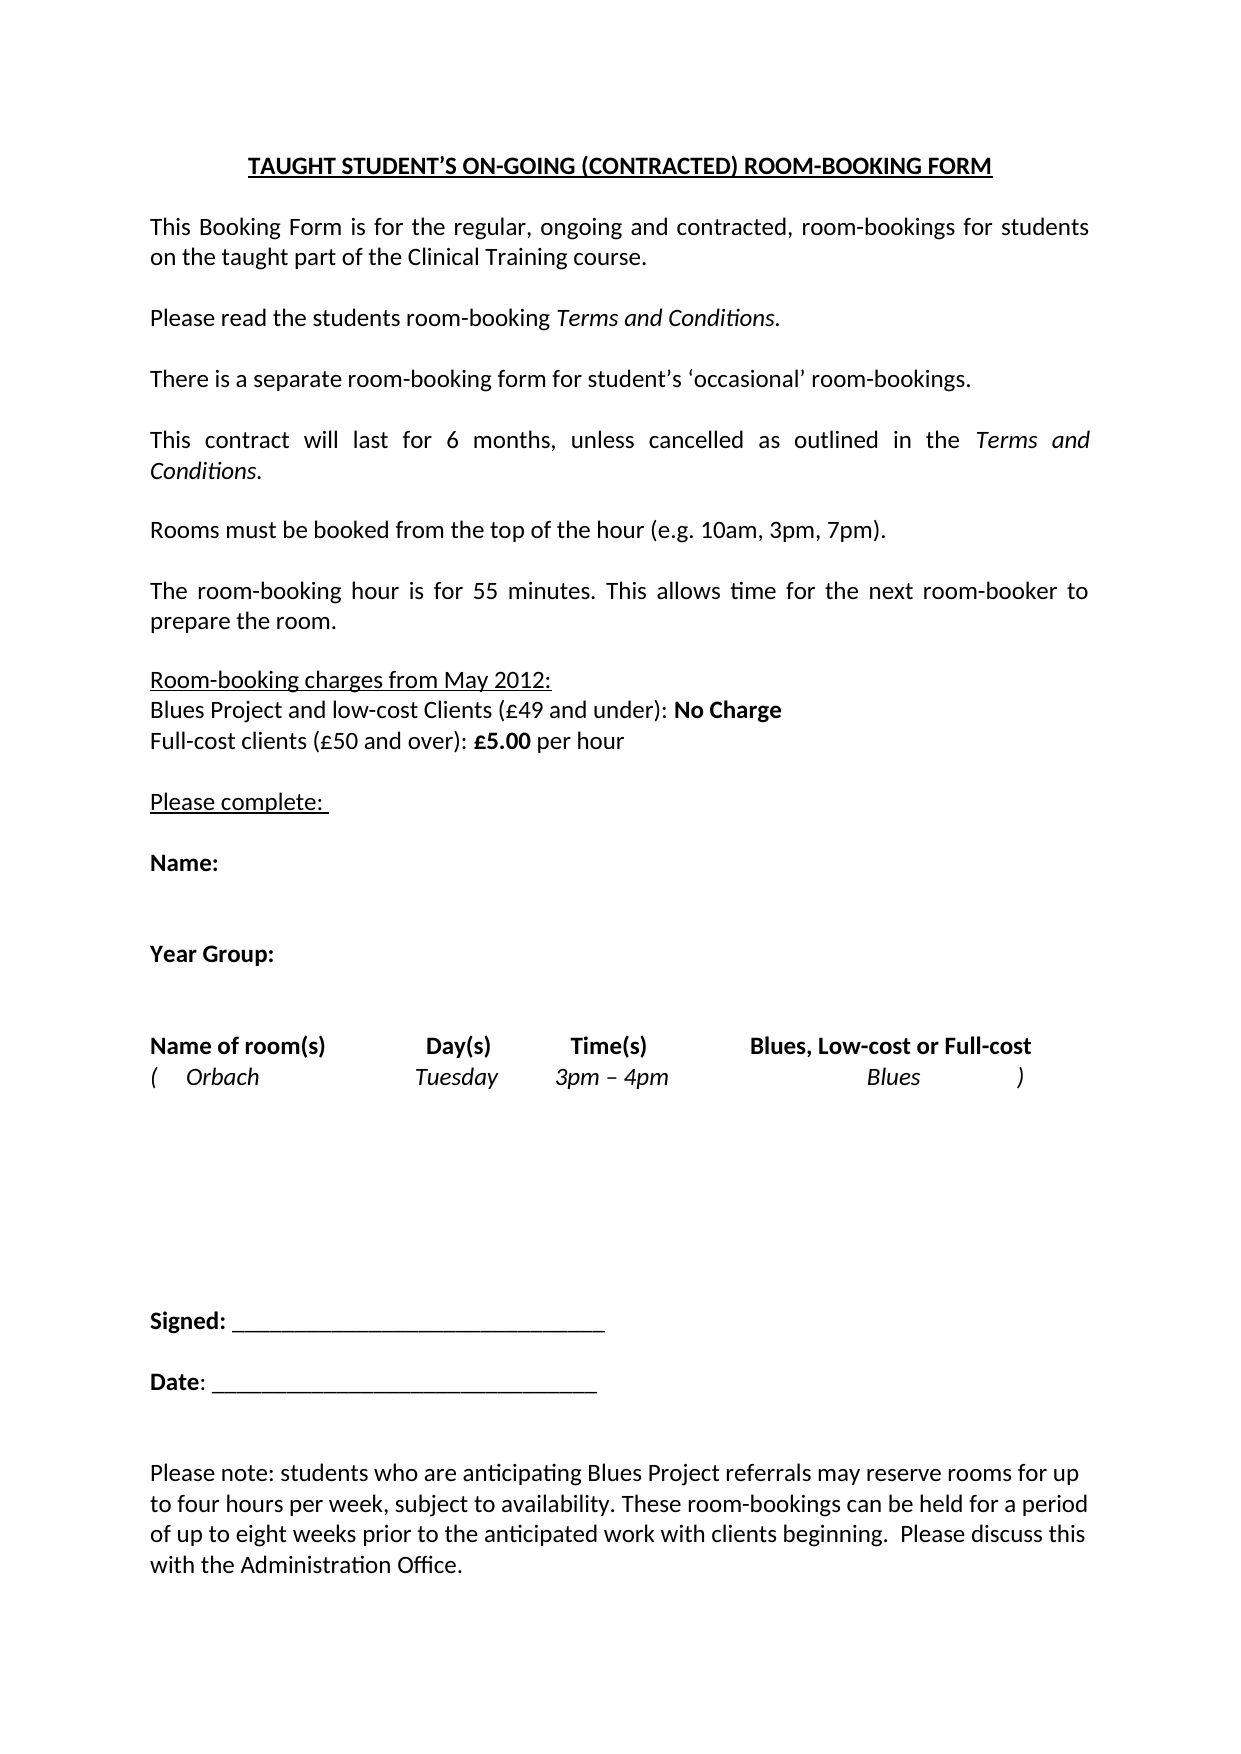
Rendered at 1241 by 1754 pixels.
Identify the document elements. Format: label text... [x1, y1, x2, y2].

text Signed: ______________________________ [150, 1305, 1090, 1335]
text Full-cost clients (£50 and over): £5.00 per hour [150, 725, 1090, 755]
text Name: [150, 847, 1090, 877]
text ( Orbach Tuesday 3pm – 4pm Blues ) [150, 1061, 1090, 1091]
text Please complete: [150, 786, 1090, 816]
text The room-booking hour is for 55 minutes. This allows time for the next room-booker to prepare the room. [150, 575, 1090, 636]
text Please note: students who are anticipating Blues Project referrals may reserve rooms for up to four hours per week, subject to availability. These room-bookings can be held for a period of up to eight weeks prior to the anticipated work with clients beginning. Please discuss this with the Administration Office. [150, 1457, 1090, 1579]
text This Booking Form is for the regular, ongoing and contracted, room-bookings for students on the taught part of the Clinical Training course. [150, 211, 1090, 272]
text Blues Project and low-cost Clients (£49 and under): No Charge [150, 694, 1090, 725]
text TAUGHT STUDENT’S ON-GOING (CONTRACTED) ROOM-BOOKING FORM [150, 150, 1090, 181]
text This contract will last for 6 months, unless cancelled as outlined in the Terms and Conditions. [150, 425, 1090, 486]
text Rooms must be booked from the top of the hour (e.g. 10am, 3pm, 7pm). [150, 514, 1090, 544]
text Date: _______________________________ [150, 1366, 1090, 1396]
text There is a separate room-booking form for student’s ‘occasional’ room-bookings. [150, 364, 1090, 394]
text Room-booking charges from May 2012: [150, 664, 1090, 694]
text Year Group: [150, 938, 1090, 969]
text Name of room(s) Day(s) Time(s) Blues, Low-cost or Full-cost [150, 1030, 1090, 1061]
text Please read the students room-booking Terms and Conditions. [150, 303, 1090, 333]
